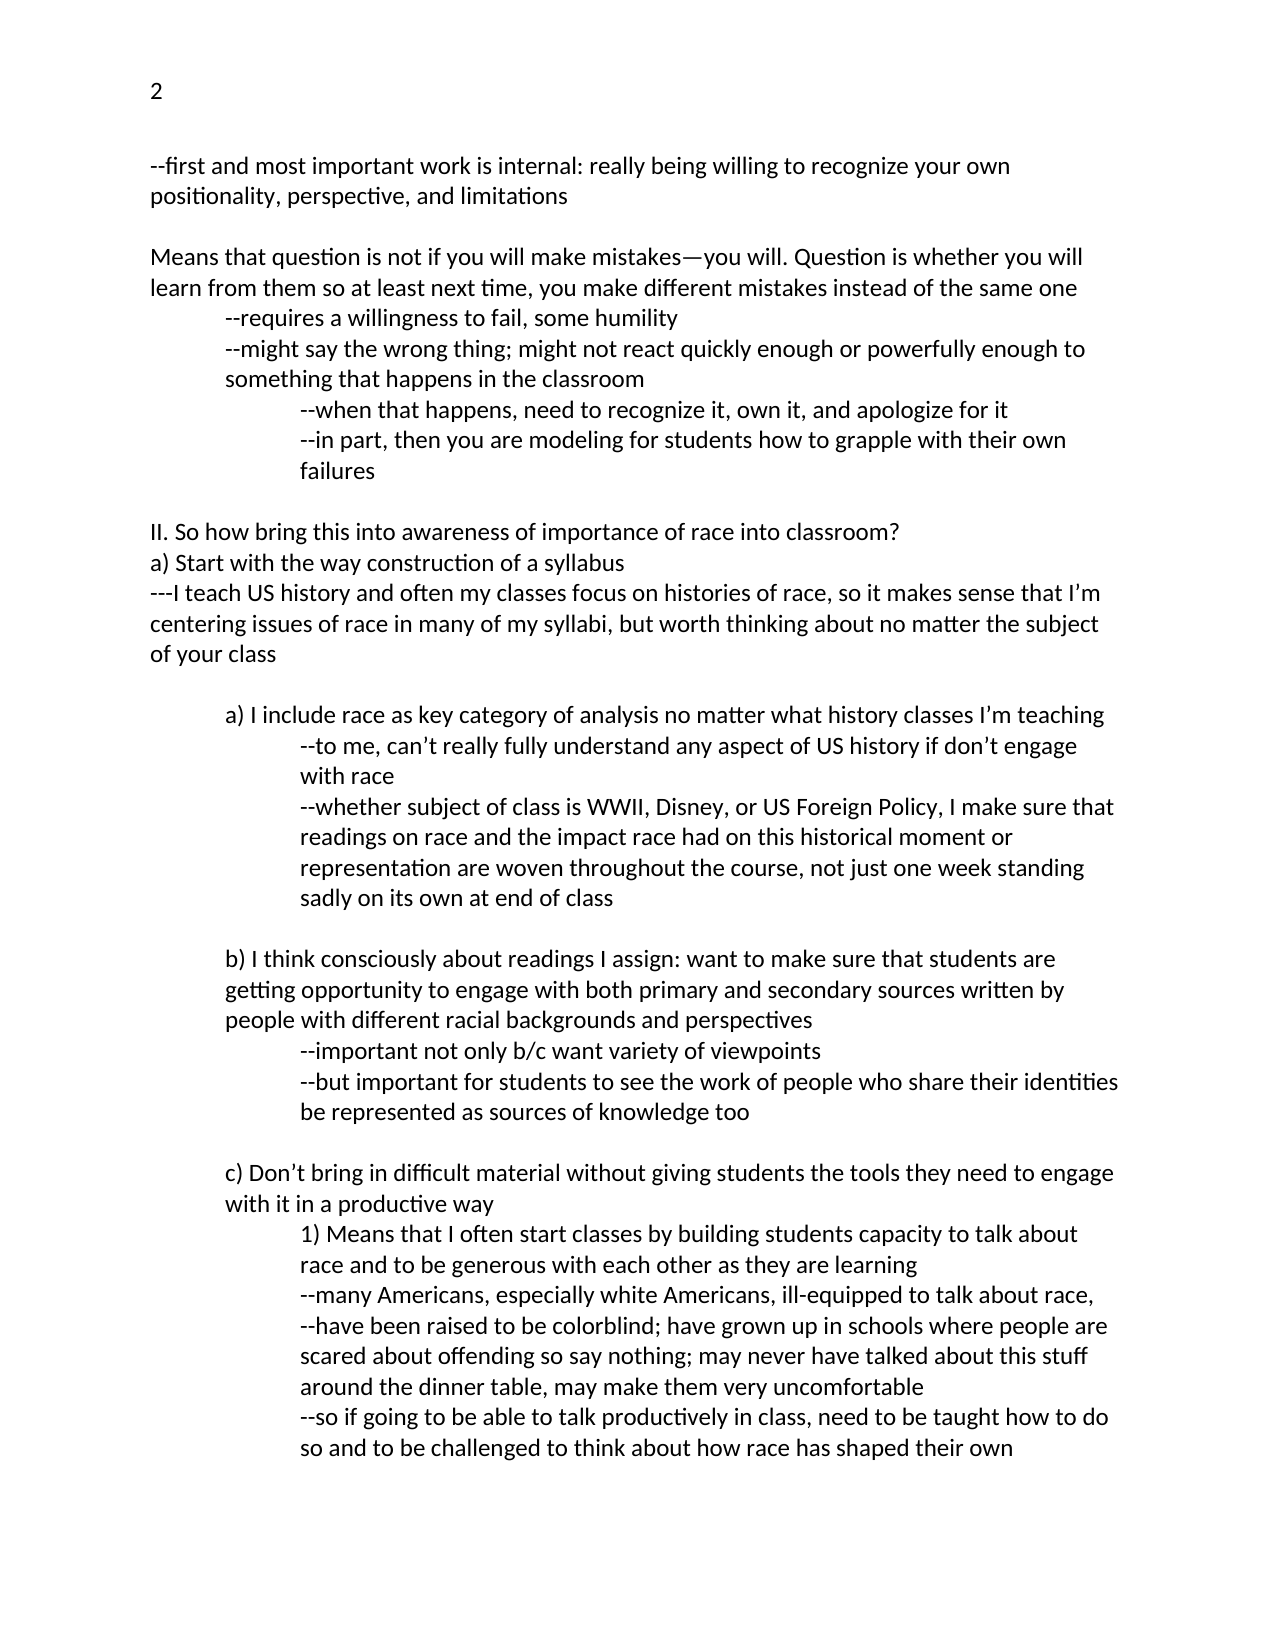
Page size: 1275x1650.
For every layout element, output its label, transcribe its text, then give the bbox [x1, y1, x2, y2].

text a) I include race as key category of analysis no matter what history classes I’m teaching [225, 699, 1125, 730]
text --when that happens, need to recognize it, own it, and apologize for it [300, 394, 1125, 425]
text --first and most important work is internal: really being willing to recognize your own positionality, perspective, and limitations [150, 150, 1125, 211]
text II. So how bring this into awareness of importance of race into classroom? [150, 516, 1125, 547]
text --might say the wrong thing; might not react quickly enough or powerfully enough to something that happens in the classroom [225, 333, 1125, 394]
text ---I teach US history and often my classes focus on histories of race, so it makes sense that I’m centering issues of race in many of my syllabi, but worth thinking about no matter the subject of your class [150, 577, 1125, 669]
text 1) Means that I often start classes by building students capacity to talk about race and to be generous with each other as they are learning [300, 1218, 1125, 1279]
text --requires a willingness to fail, some humility [225, 303, 1125, 333]
text Means that question is not if you will make mistakes—you will. Question is whether you will learn from them so at least next time, you make different mistakes instead of the same one [150, 242, 1125, 303]
text --whether subject of class is WWII, Disney, or US Foreign Policy, I make sure that readings on race and the impact race had on this historical moment or representation are woven throughout the course, not just one week standing sadly on its own at end of class [300, 791, 1125, 913]
text --important not only b/c want variety of viewpoints [300, 1035, 1125, 1066]
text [300, 1401, 1125, 1462]
text c) Don’t bring in difficult material without giving students the tools they need to engage with it in a productive way [225, 1157, 1125, 1218]
text a) Start with the way construction of a syllabus [150, 547, 1125, 577]
text b) I think consciously about readings I assign: want to make sure that students are getting opportunity to engage with both primary and secondary sources written by people with different racial backgrounds and perspectives [225, 943, 1125, 1035]
text --to me, can’t really fully understand any aspect of US history if don’t engage with race [300, 730, 1125, 791]
text --many Americans, especially white Americans, ill-equipped to talk about race, [300, 1279, 1125, 1310]
text --have been raised to be colorblind; have grown up in schools where people are scared about offending so say nothing; may never have talked about this stuff around the dinner table, may make them very uncomfortable [300, 1310, 1125, 1401]
text --but important for students to see the work of people who share their identities be represented as sources of knowledge too [300, 1066, 1125, 1127]
text --in part, then you are modeling for students how to grapple with their own failures [300, 425, 1125, 486]
